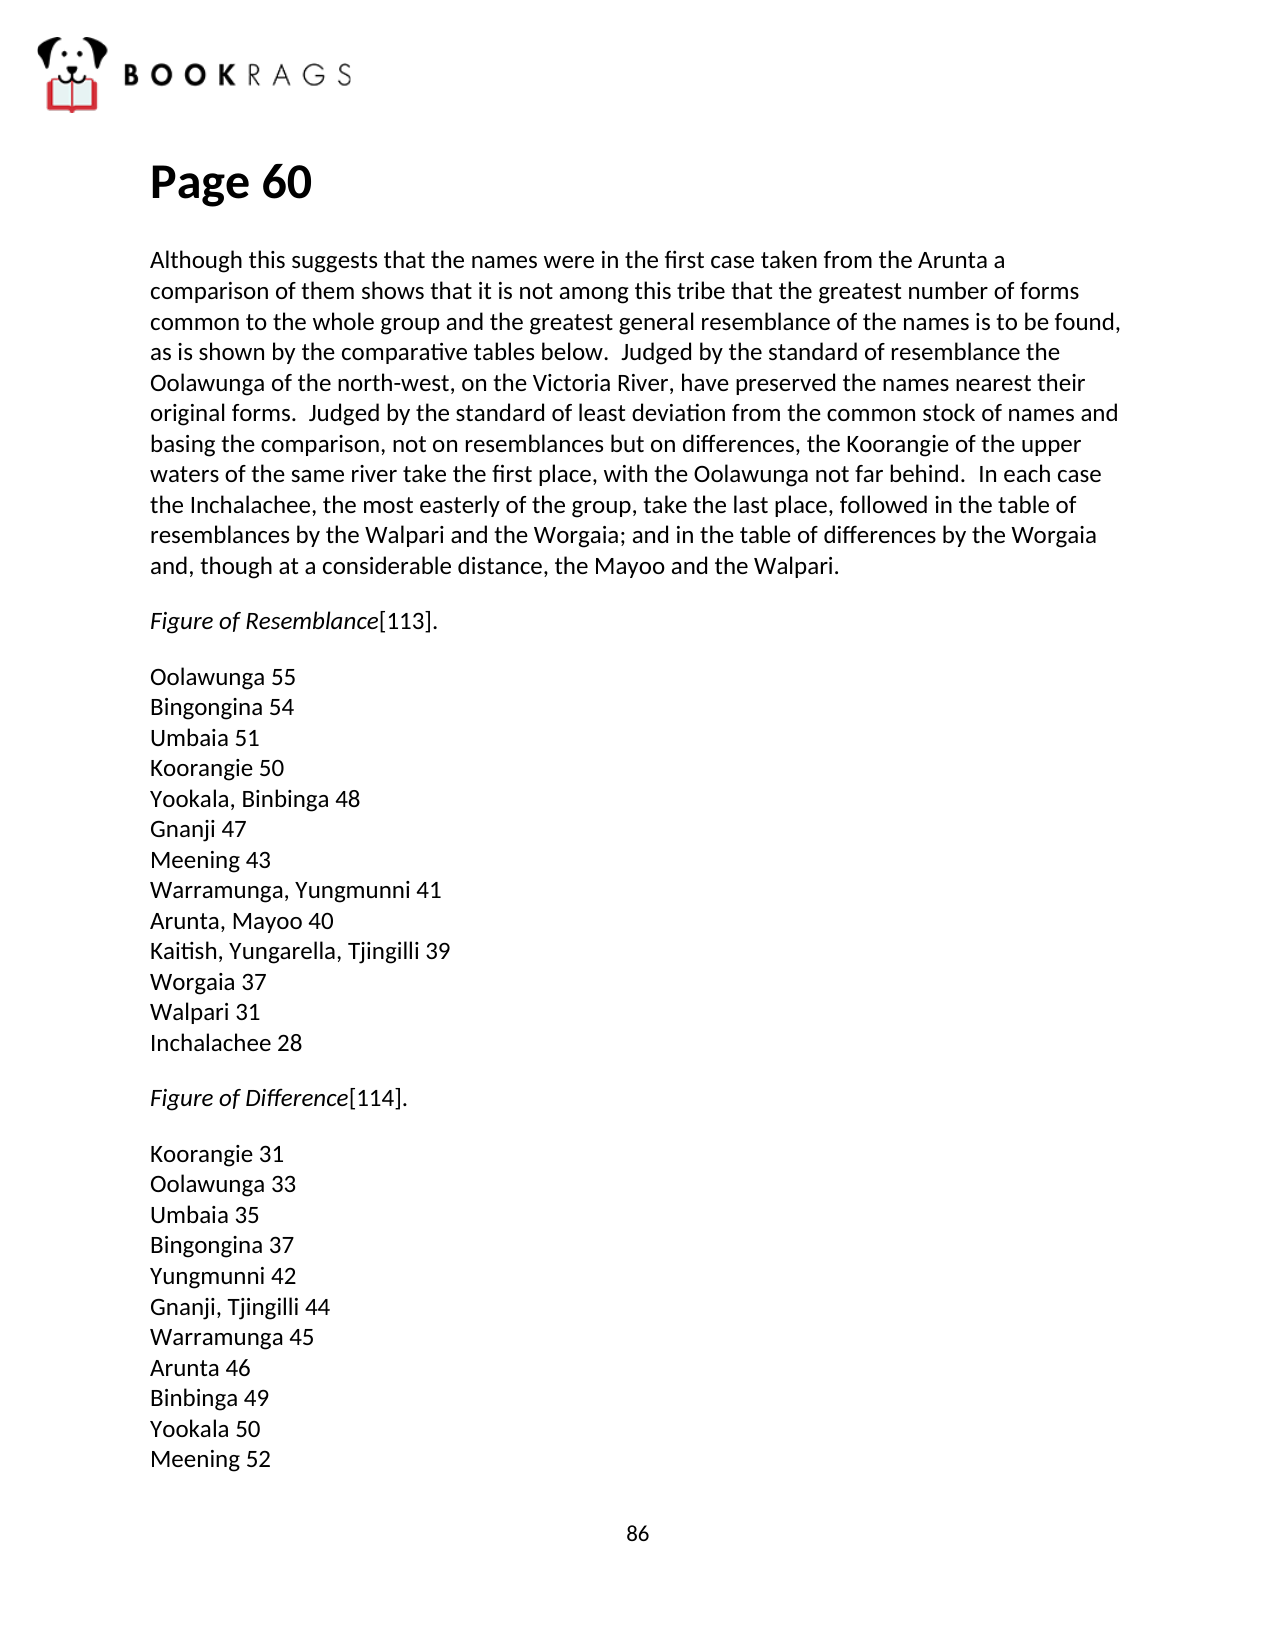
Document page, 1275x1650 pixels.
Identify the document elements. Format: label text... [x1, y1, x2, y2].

text Figure of Resemblance[113]. [150, 605, 1125, 636]
picture [37, 37, 351, 113]
text Oolawunga 55 Bingongina 54 Umbaia 51 Koorangie 50 Yookala, Binbinga 48 Gnanji 47 Meening 43 Warramunga, Yungmunni 41 Arunta, Mayoo 40 Kaitish, Yungarella, Tjingilli 39 Worgaia 37 Walpari 31 Inchalachee 28 [150, 661, 1125, 1058]
text Figure of Difference[114]. [150, 1083, 1125, 1113]
text Although this suggests that the names were in the first case taken from the Arunta a comparison of them shows that it is not among this tribe that the greatest number of forms common to the whole group and the greatest general resemblance of the names is to be found, as is shown by the comparative tables below. Judged by the standard of resemblance the Oolawunga of the north-west, on the Victoria River, have preserved the names nearest their original forms. Judged by the standard of least deviation from the common stock of names and basing the comparison, not on resemblances but on differences, the Koorangie of the upper waters of the same river take the first place, with the Oolawunga not far behind. In each case the Inchalachee, the most easterly of the group, take the last place, followed in the table of resemblances by the Walpari and the Worgaia; and in the table of differences by the Worgaia and, though at a considerable distance, the Mayoo and the Walpari. [150, 244, 1125, 580]
text Page 60 [150, 150, 1125, 211]
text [150, 1138, 1125, 1474]
